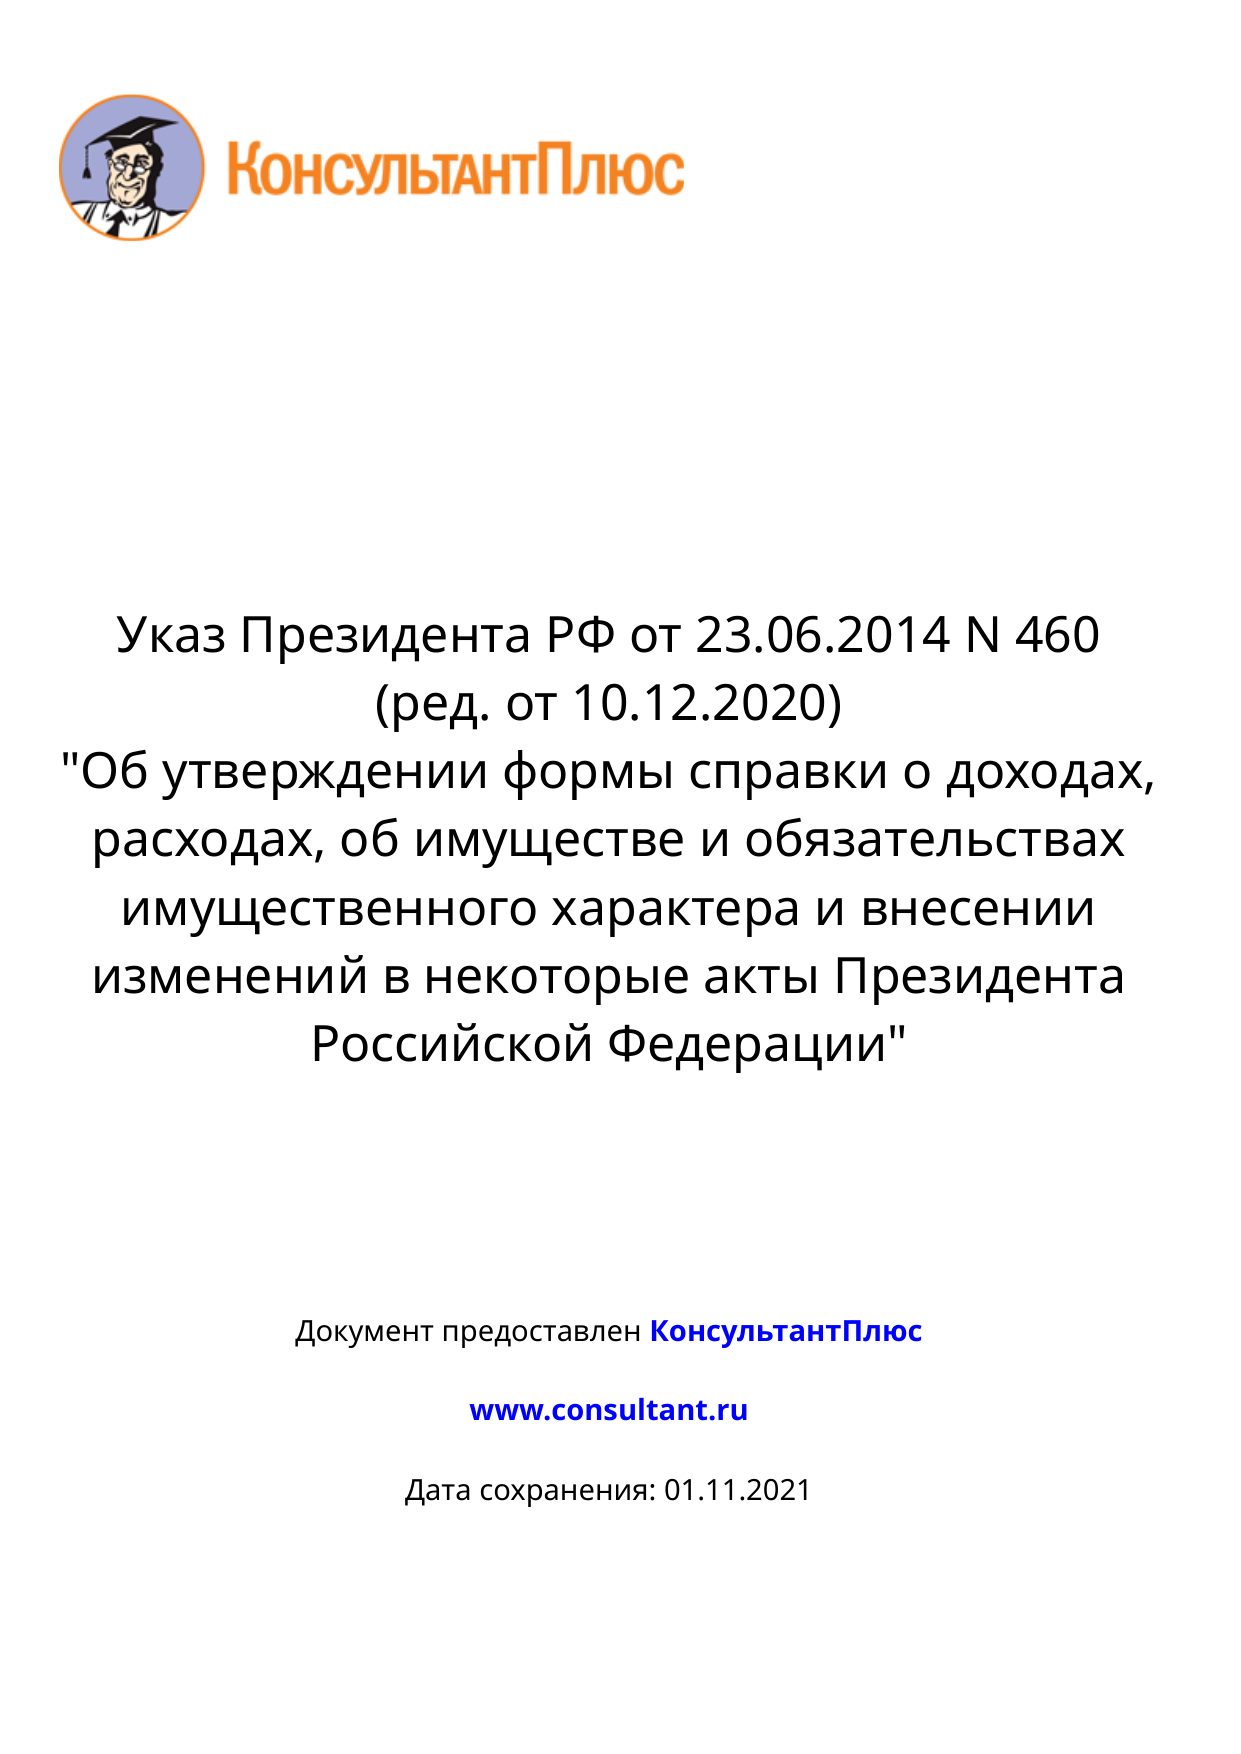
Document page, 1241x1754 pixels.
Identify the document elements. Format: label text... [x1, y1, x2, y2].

table_cell Документ предоставлен КонсультантПлюс www.consultant.ru Дата сохранения: 01.11.2021 [51, 1272, 1167, 1587]
table_cell Указ Президента РФ от 23.06.2014 N 460 (ред. от 10.12.2020) "Об утверждении формы справки о доходах, расходах, об имуществе и обязательствах имущественного характера и внесении изменений в некоторые акты Президента Российской Федерации" [51, 403, 1167, 1272]
table_header [51, 88, 1167, 403]
picture [59, 93, 684, 243]
